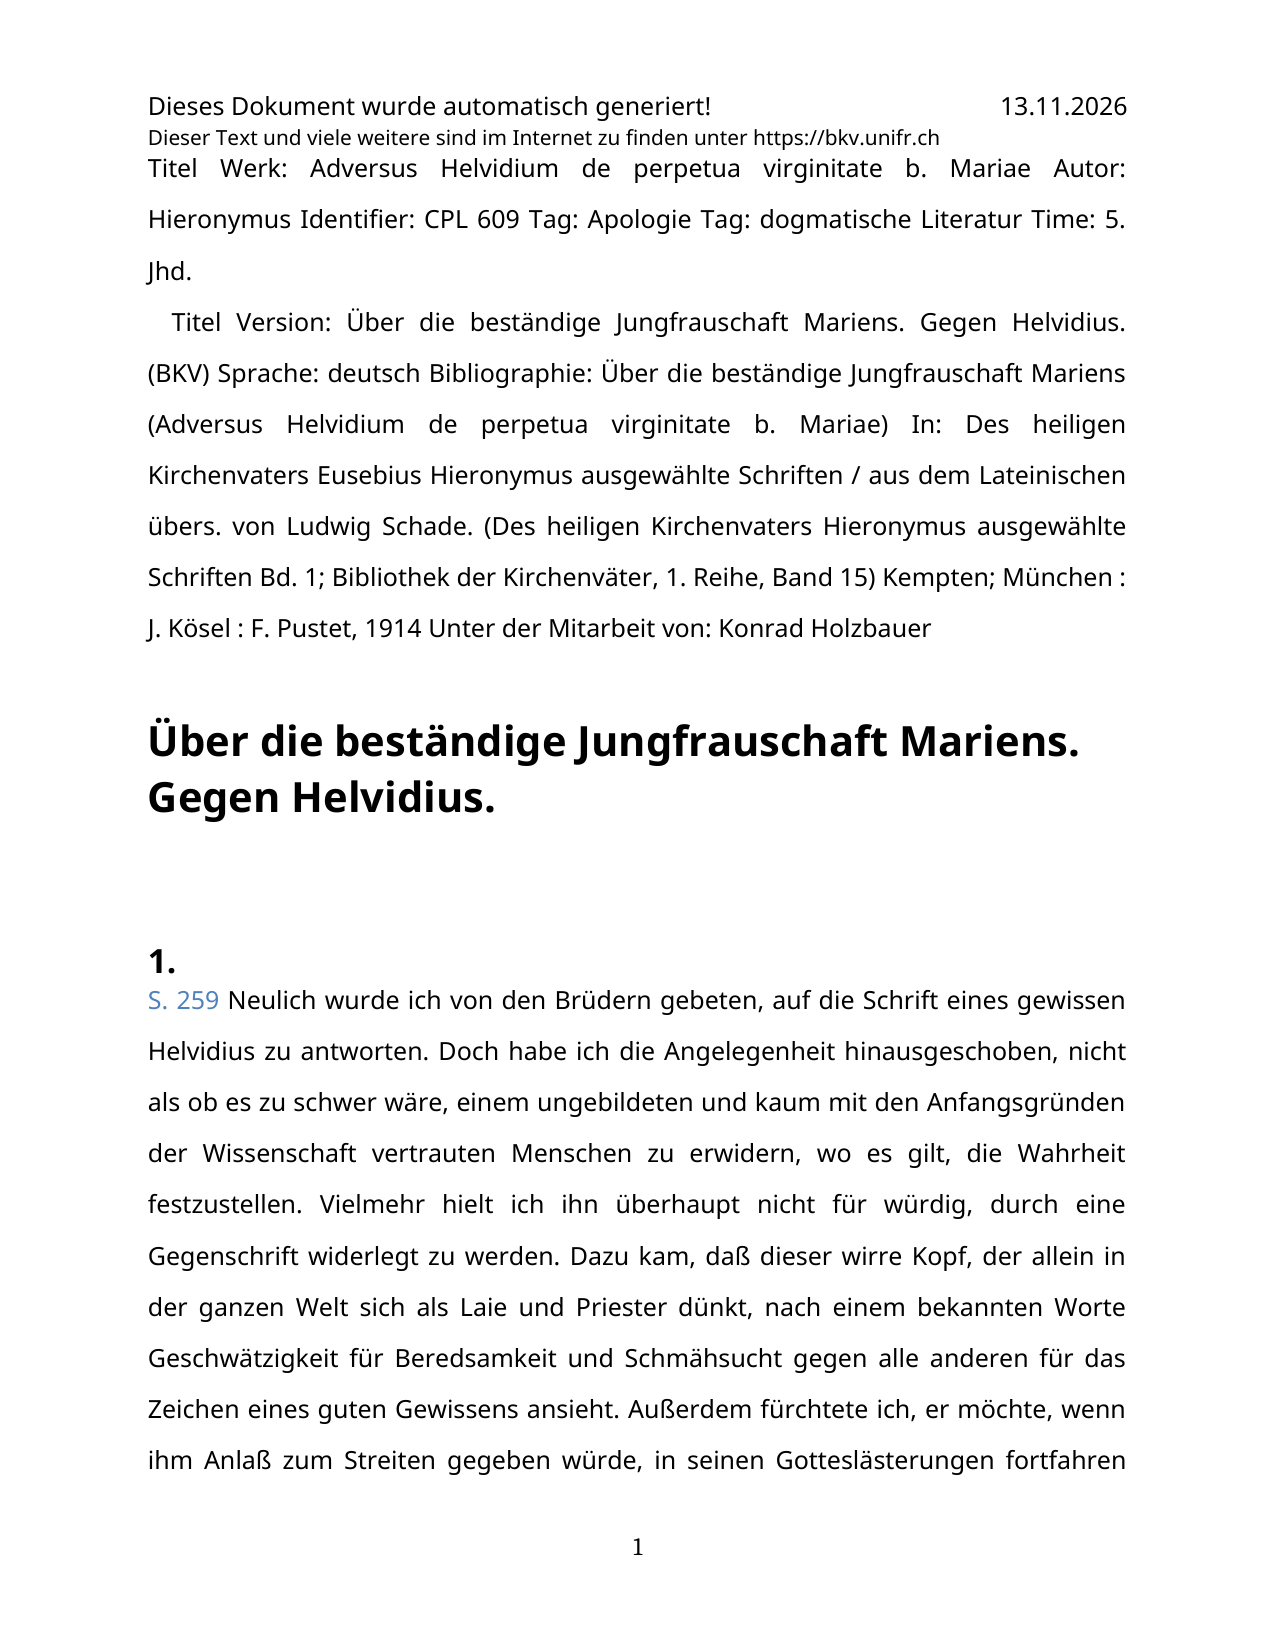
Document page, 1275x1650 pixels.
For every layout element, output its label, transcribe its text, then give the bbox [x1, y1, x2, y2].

subtitle 1. [148, 937, 1127, 983]
text Titel Werk: Adversus Helvidium de perpetua virginitate b. Mariae Autor: Hieronymus Identifier: CPL 609 Tag: Apologie Tag: dogmatische Literatur Time: 5. Jhd. [148, 151, 1127, 287]
text Titel Version: Über die beständige Jungfrauschaft Mariens. Gegen Helvidius. (BKV) Sprache: deutsch Bibliographie: Über die beständige Jungfrauschaft Mariens (Adversus Helvidium de perpetua virginitate b. Mariae) In: Des heiligen Kirchenvaters Eusebius Hieronymus ausgewählte Schriften / aus dem Lateinischen übers. von Ludwig Schade. (Des heiligen Kirchenvaters Hieronymus ausgewählte Schriften Bd. 1; Bibliothek der Kirchenväter, 1. Reihe, Band 15) Kempten; München : J. Kösel : F. Pustet, 1914 Unter der Mitarbeit von: Konrad Holzbauer [148, 304, 1127, 644]
subtitle Über die beständige Jungfrauschaft Mariens. Gegen Helvidius. [148, 711, 1127, 825]
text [148, 983, 1127, 1476]
